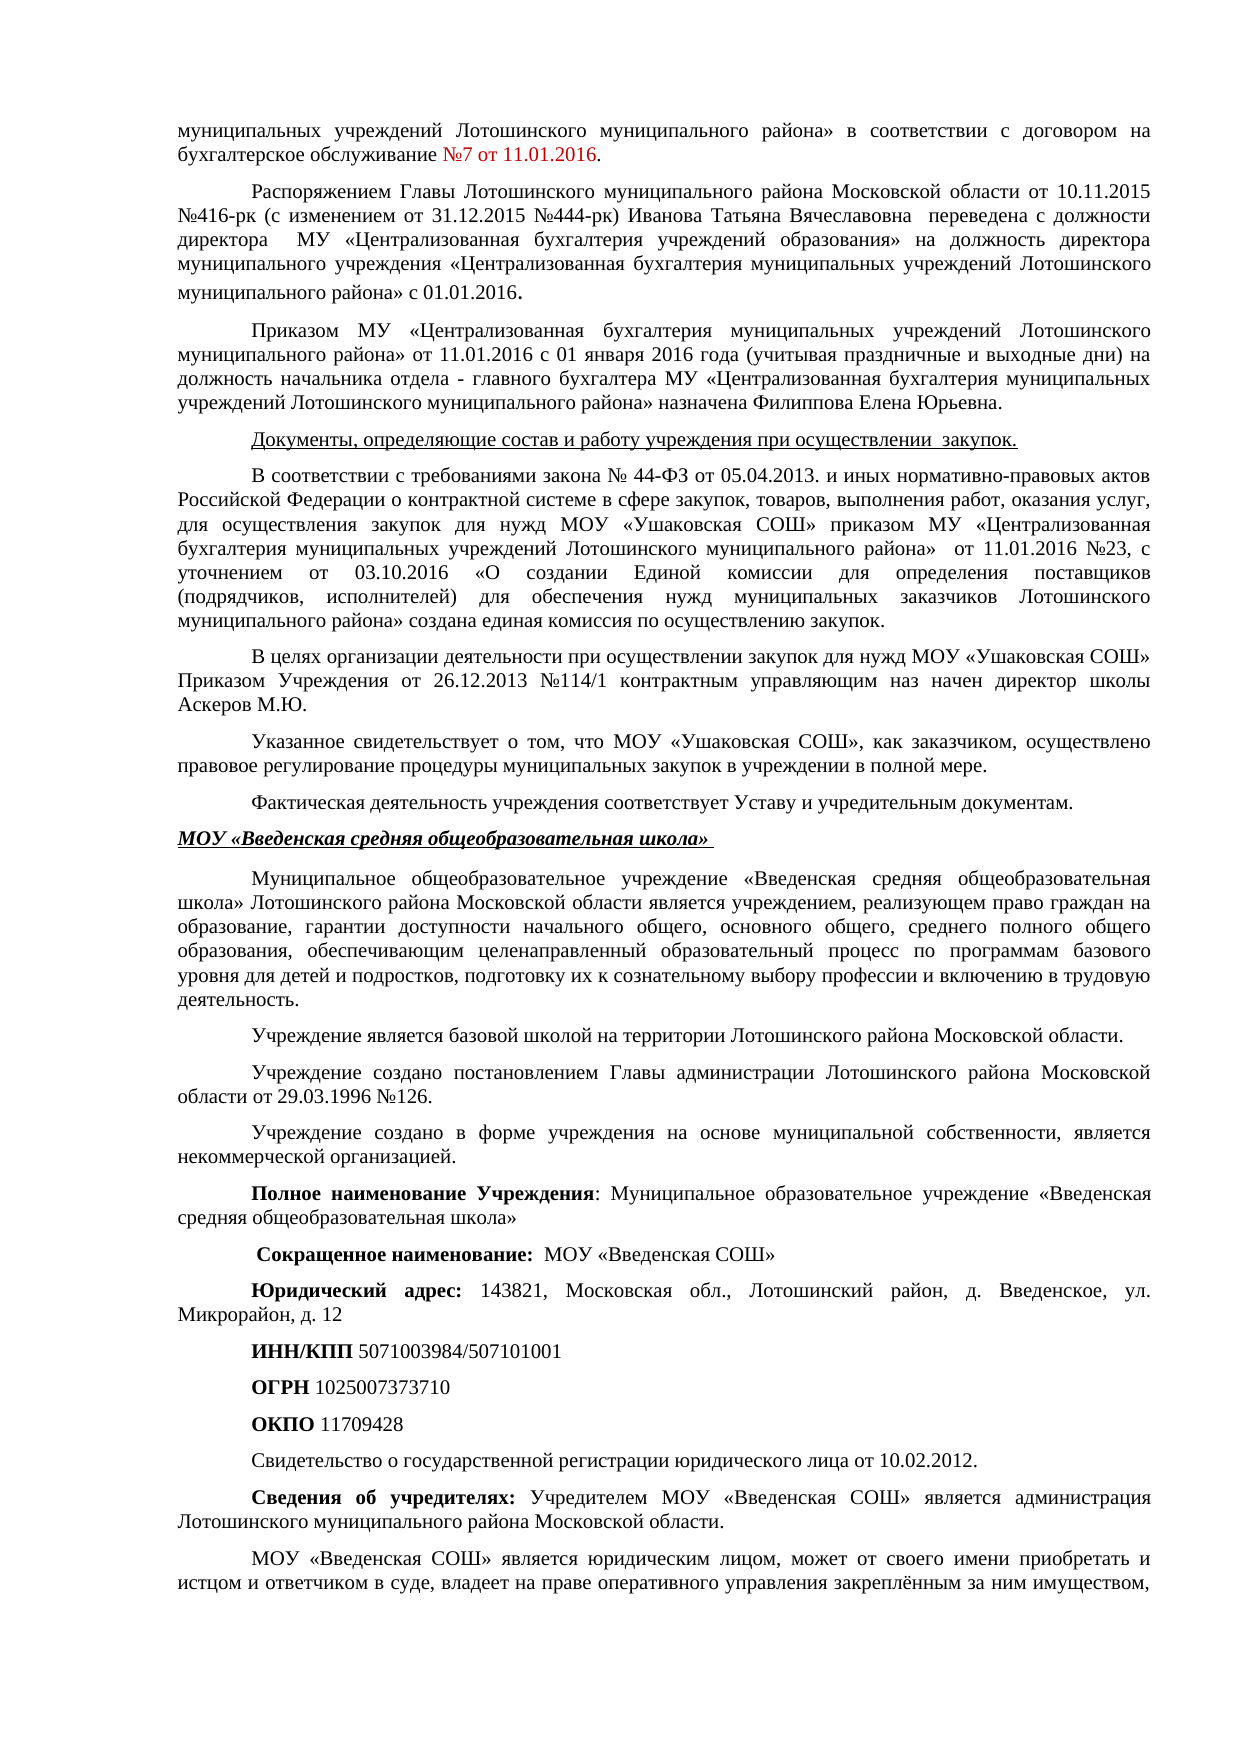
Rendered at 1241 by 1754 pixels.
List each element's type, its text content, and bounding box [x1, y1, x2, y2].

text Фактическая деятельность учреждения соответствует Уставу и учредительным документам. [177, 789, 1152, 814]
text Учреждение является базовой школой на территории Лотошинского района Московской области. [177, 1023, 1152, 1047]
text Полное наименование Учреждения: Муниципальное образовательное учреждение «Введенская средняя общеобразовательная школа» [177, 1181, 1152, 1229]
text ИНН/КПП 5071003984/507101001 [177, 1339, 1152, 1363]
text Сведения об учредителях: Учредителем МОУ «Введенская СОШ» является администрация Лотошинского муниципального района Московской области. [177, 1485, 1152, 1533]
text Юридический адрес: 143821, Московская обл., Лотошинский район, д. Введенское, ул. Микрорайон, д. 12 [177, 1278, 1152, 1326]
text Распоряжением Главы Лотошинского муниципального района Московской области от 10.11.2015 №416-рк (с изменением от 31.12.2015 №444-рк) Иванова Татьяна Вячеславовна переведена с должности директора МУ «Централизованная бухгалтерия учреждений образования» на должность директора муниципального учреждения «Централизованная бухгалтерия муниципальных учреждений Лотошинского муниципального района» с 01.01.2016. [177, 179, 1152, 306]
text Учреждение создано в форме учреждения на основе муниципальной собственности, является некоммерческой организацией. [177, 1120, 1152, 1168]
text Приказом МУ «Централизованная бухгалтерия муниципальных учреждений Лотошинского муниципального района» от 11.01.2016 с 01 января 2016 года (учитывая праздничные и выходные дни) на должность начальника отдела - главного бухгалтера МУ «Централизованная бухгалтерия муниципальных учреждений Лотошинского муниципального района» назначена Филиппова Елена Юрьевна. [177, 318, 1152, 414]
text ОКПО 11709428 [177, 1412, 1152, 1436]
text В целях организации деятельности при осуществлении закупок для нужд МОУ «Ушаковская СОШ» Приказом Учреждения от 26.12.2013 №114/1 контрактным управляющим наз начен директор школы Аскеров М.Ю. [177, 644, 1152, 716]
text Сокращенное наименование: МОУ «Введенская СОШ» [177, 1242, 1152, 1266]
text Свидетельство о государственной регистрации юридического лица от 10.02.2012. [177, 1448, 1152, 1472]
text Документы, определяющие состав и работу учреждения при осуществлении закупок. [177, 427, 1152, 451]
text В соответствии с требованиями закона № 44-ФЗ от 05.04.2013. и иных нормативно-правовых актов Российской Федерации о контрактной системе в сфере закупок, товаров, выполнения работ, оказания услуг, для осуществления закупок для нужд МОУ «Ушаковская СОШ» приказом МУ «Централизованная бухгалтерия муниципальных учреждений Лотошинского муниципального района» от 11.01.2016 №23, с уточнением от 03.10.2016 «О создании Единой комиссии для определения поставщиков (подрядчиков, исполнителей) для обеспечения нужд муниципальных заказчиков Лотошинского муниципального района» создана единая комиссия по осуществлению закупок. [177, 463, 1152, 632]
text ОГРН 1025007373710 [177, 1375, 1152, 1399]
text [177, 1546, 1152, 1594]
text МОУ «Введенская средняя общеобразовательная школа» [177, 826, 1152, 850]
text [177, 118, 1152, 166]
text Учреждение создано постановлением Главы администрации Лотошинского района Московской области от 29.03.1996 №126. [177, 1060, 1152, 1108]
text Указанное свидетельствует о том, что МОУ «Ушаковская СОШ», как заказчиком, осуществлено правовое регулирование процедуры муниципальных закупок в учреждении в полной мере. [177, 729, 1152, 777]
text Муниципальное общеобразовательное учреждение «Введенская средняя общеобразовательная школа» Лотошинского района Московской области является учреждением, реализующем право граждан на образование, гарантии доступности начального общего, основного общего, среднего полного общего образования, обеспечивающим целенаправленный образовательный процесс по программам базового уровня для детей и подростков, подготовку их к сознательному выбору профессии и включению в трудовую деятельность. [177, 866, 1152, 1011]
